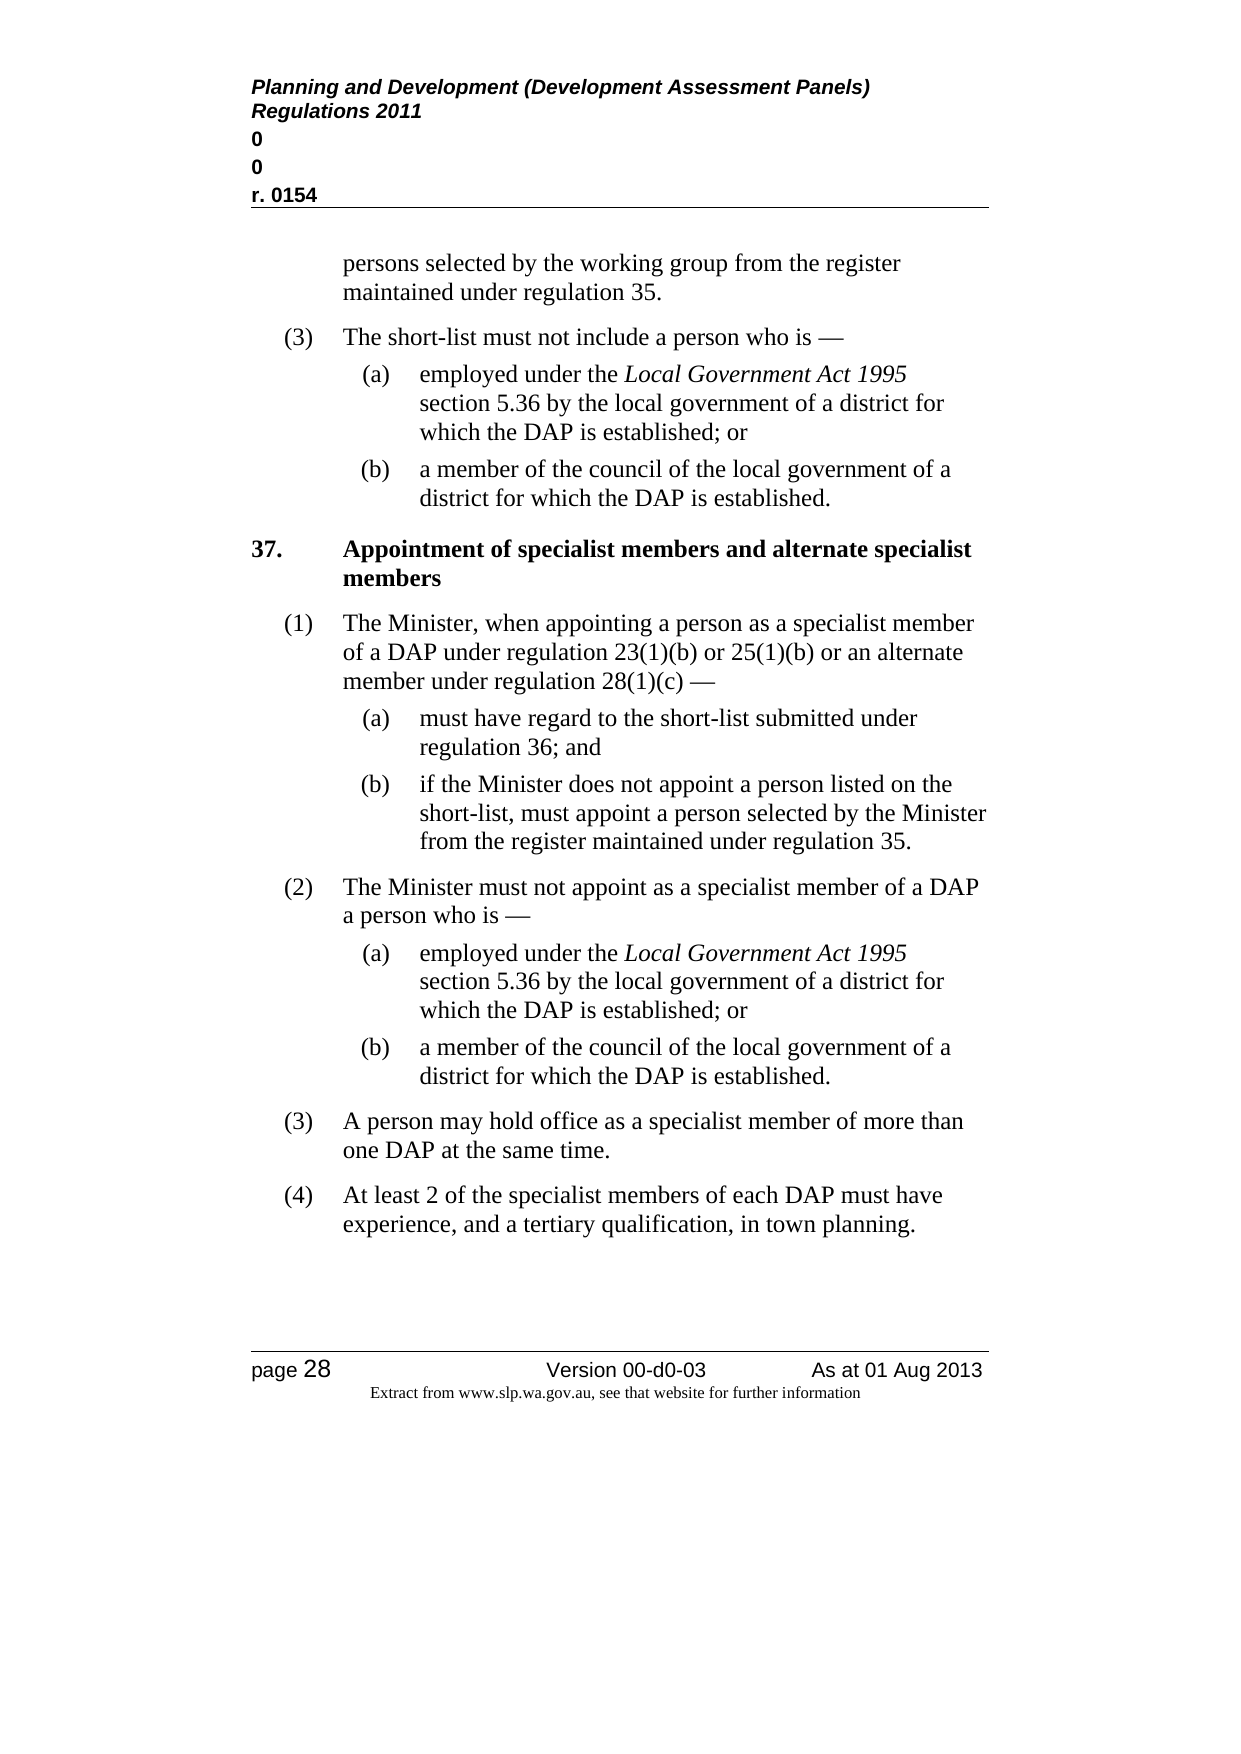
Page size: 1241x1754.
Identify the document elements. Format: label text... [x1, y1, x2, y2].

text (a) must have regard to the short-list submitted under regulation 36; and [251, 703, 989, 761]
text (3) A person may hold office as a specialist member of more than one DAP at the same time. [251, 1106, 989, 1164]
text (b) a member of the council of the local government of a district for which the DAP is established. [251, 454, 989, 511]
text (4) At least 2 of the specialist members of each DAP must have experience, and a tertiary qualification, in town planning. [251, 1181, 989, 1238]
text (a) employed under the Local Government Act 1995 section 5.36 by the local government of a district for which the DAP is established; or [251, 938, 989, 1024]
subtitle 37. Appointment of specialist members and alternate specialist members [251, 534, 989, 592]
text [251, 248, 989, 306]
text (a) employed under the Local Government Act 1995 section 5.36 by the local government of a district for which the DAP is established; or [251, 359, 989, 446]
text (3) The short-list must not include a person who is — [251, 322, 989, 351]
text (2) The Minister must not appoint as a specialist member of a DAP a person who is — [251, 872, 989, 929]
text (b) a member of the council of the local government of a district for which the DAP is established. [251, 1032, 989, 1090]
text (1) The Minister, when appointing a person as a specialist member of a DAP under regulation 23(1)(b) or 25(1)(b) or an alternate member under regulation 28(1)(c) — [251, 608, 989, 695]
text (b) if the Minister does not appoint a person listed on the short-list, must appoint a person selected by the Minister from the register maintained under regulation 35. [251, 769, 989, 855]
